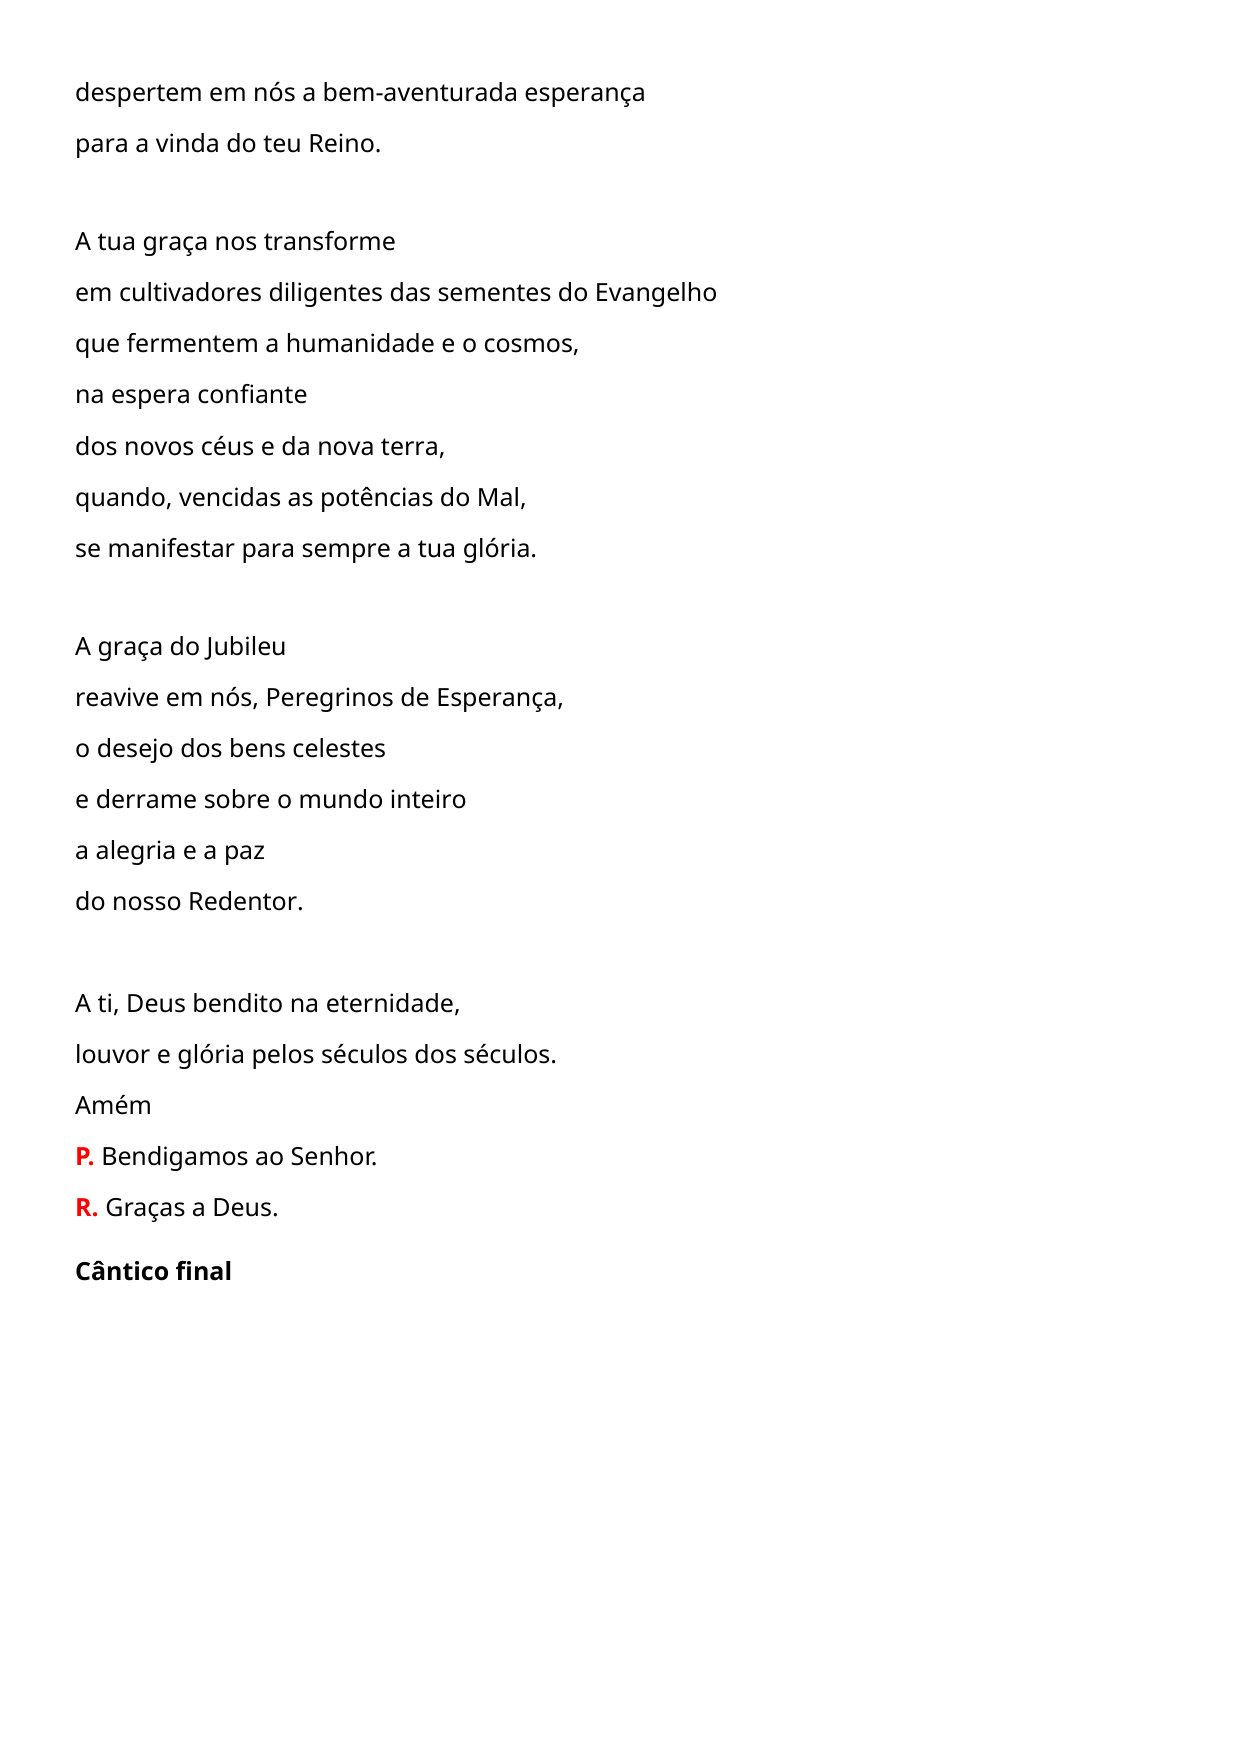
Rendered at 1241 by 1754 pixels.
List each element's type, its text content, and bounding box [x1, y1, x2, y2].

text em cultivadores diligentes das sementes do Evangelho [75, 275, 1165, 309]
text se manifestar para sempre a tua glória. [75, 530, 1165, 564]
text para a vinda do teu Reino. [75, 126, 1165, 160]
text quando, vencidas as potências do Mal, [75, 479, 1165, 513]
text A ti, Deus bendito na eternidade, [75, 985, 1165, 1019]
text do nosso Redentor. [75, 883, 1165, 917]
text o desejo dos bens celestes [75, 730, 1165, 764]
text P. Bendigamos ao Senhor. [75, 1138, 1165, 1173]
text Cântico final [75, 1253, 1165, 1287]
text Amém [75, 1087, 1165, 1122]
text na espera confiante [75, 377, 1165, 411]
text que fermentem a humanidade e o cosmos, [75, 326, 1165, 360]
text A tua graça nos transforme [75, 224, 1165, 258]
text louvor e glória pelos séculos dos séculos. [75, 1036, 1165, 1071]
text reavive em nós, Peregrinos de Esperança, [75, 679, 1165, 713]
text despertem em nós a bem-aventurada esperança [75, 75, 1165, 109]
text a alegria e a paz [75, 832, 1165, 866]
text R. Graças a Deus. [75, 1189, 1165, 1224]
text dos novos céus e da nova terra, [75, 428, 1165, 462]
text e derrame sobre o mundo inteiro [75, 781, 1165, 815]
text A graça do Jubileu [75, 628, 1165, 662]
